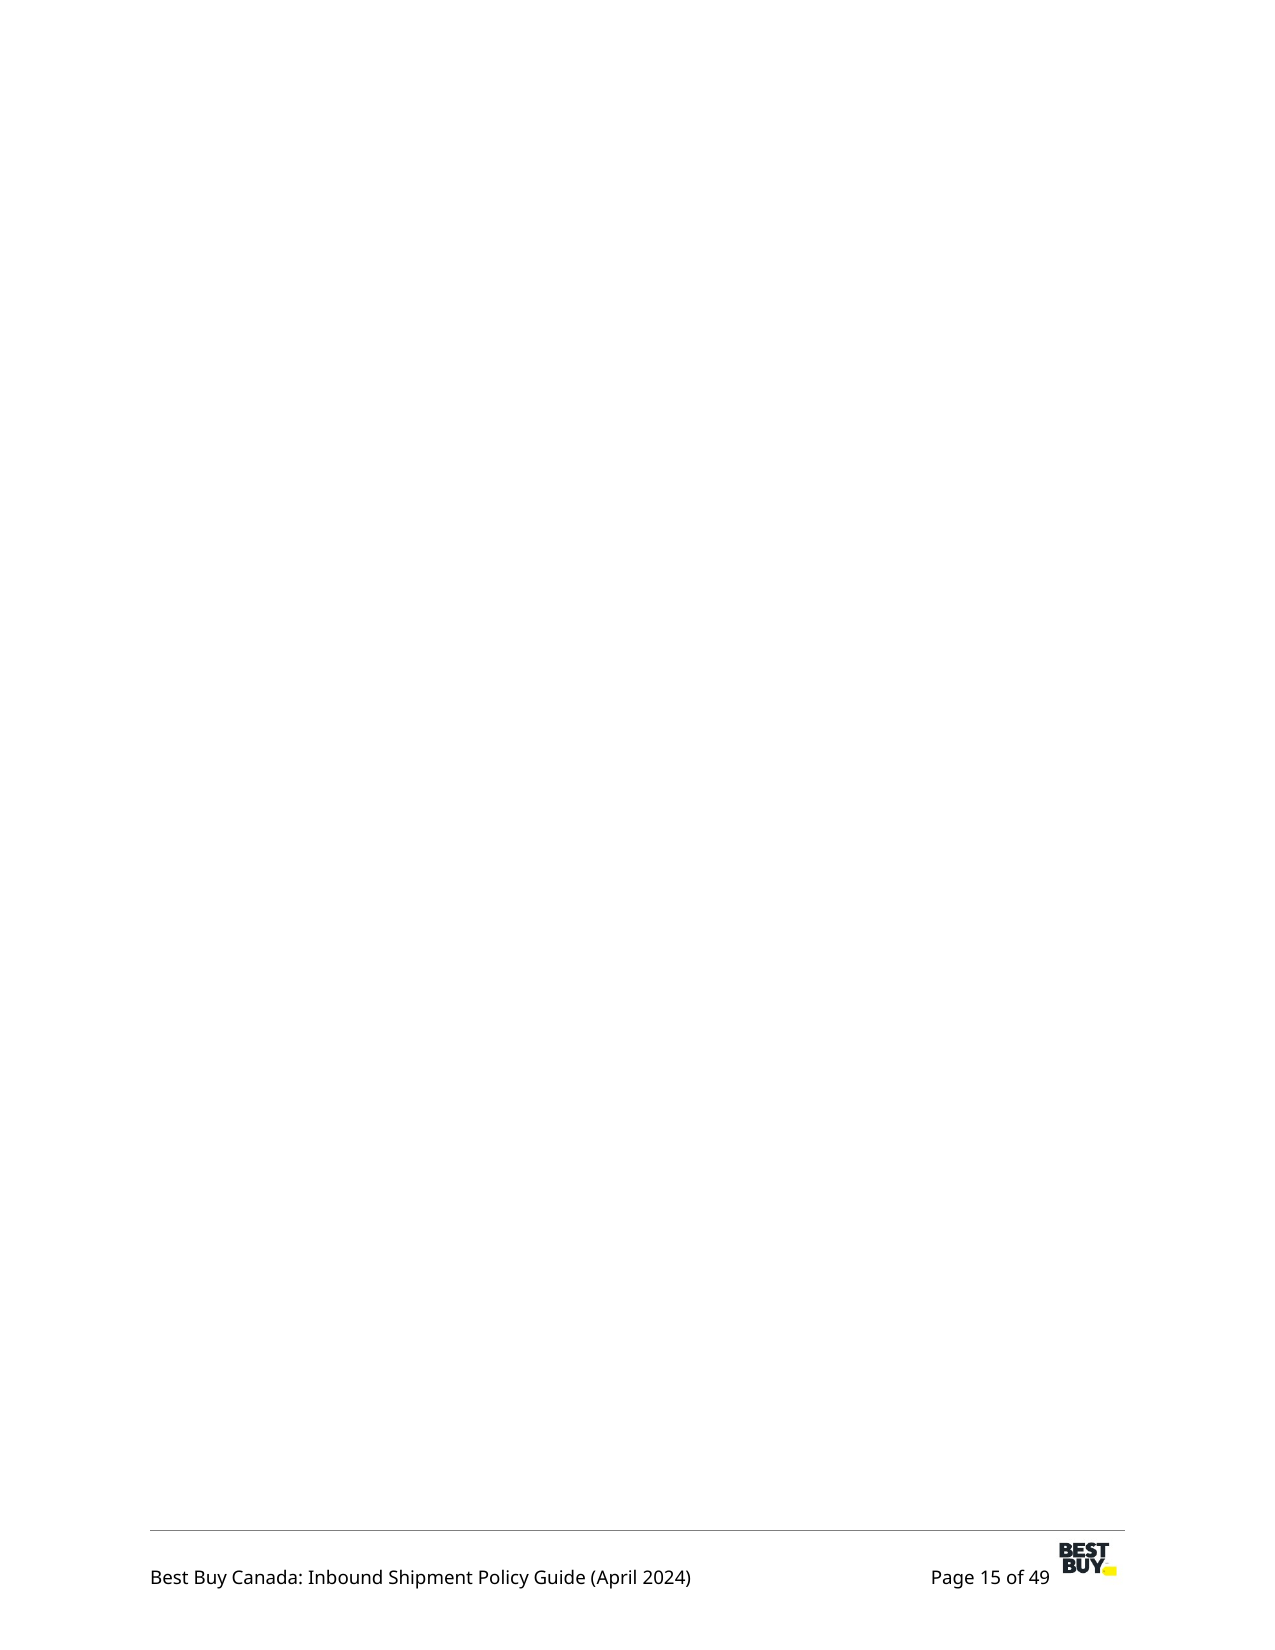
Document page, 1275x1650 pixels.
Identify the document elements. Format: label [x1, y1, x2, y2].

picture [1050, 1533, 1125, 1585]
